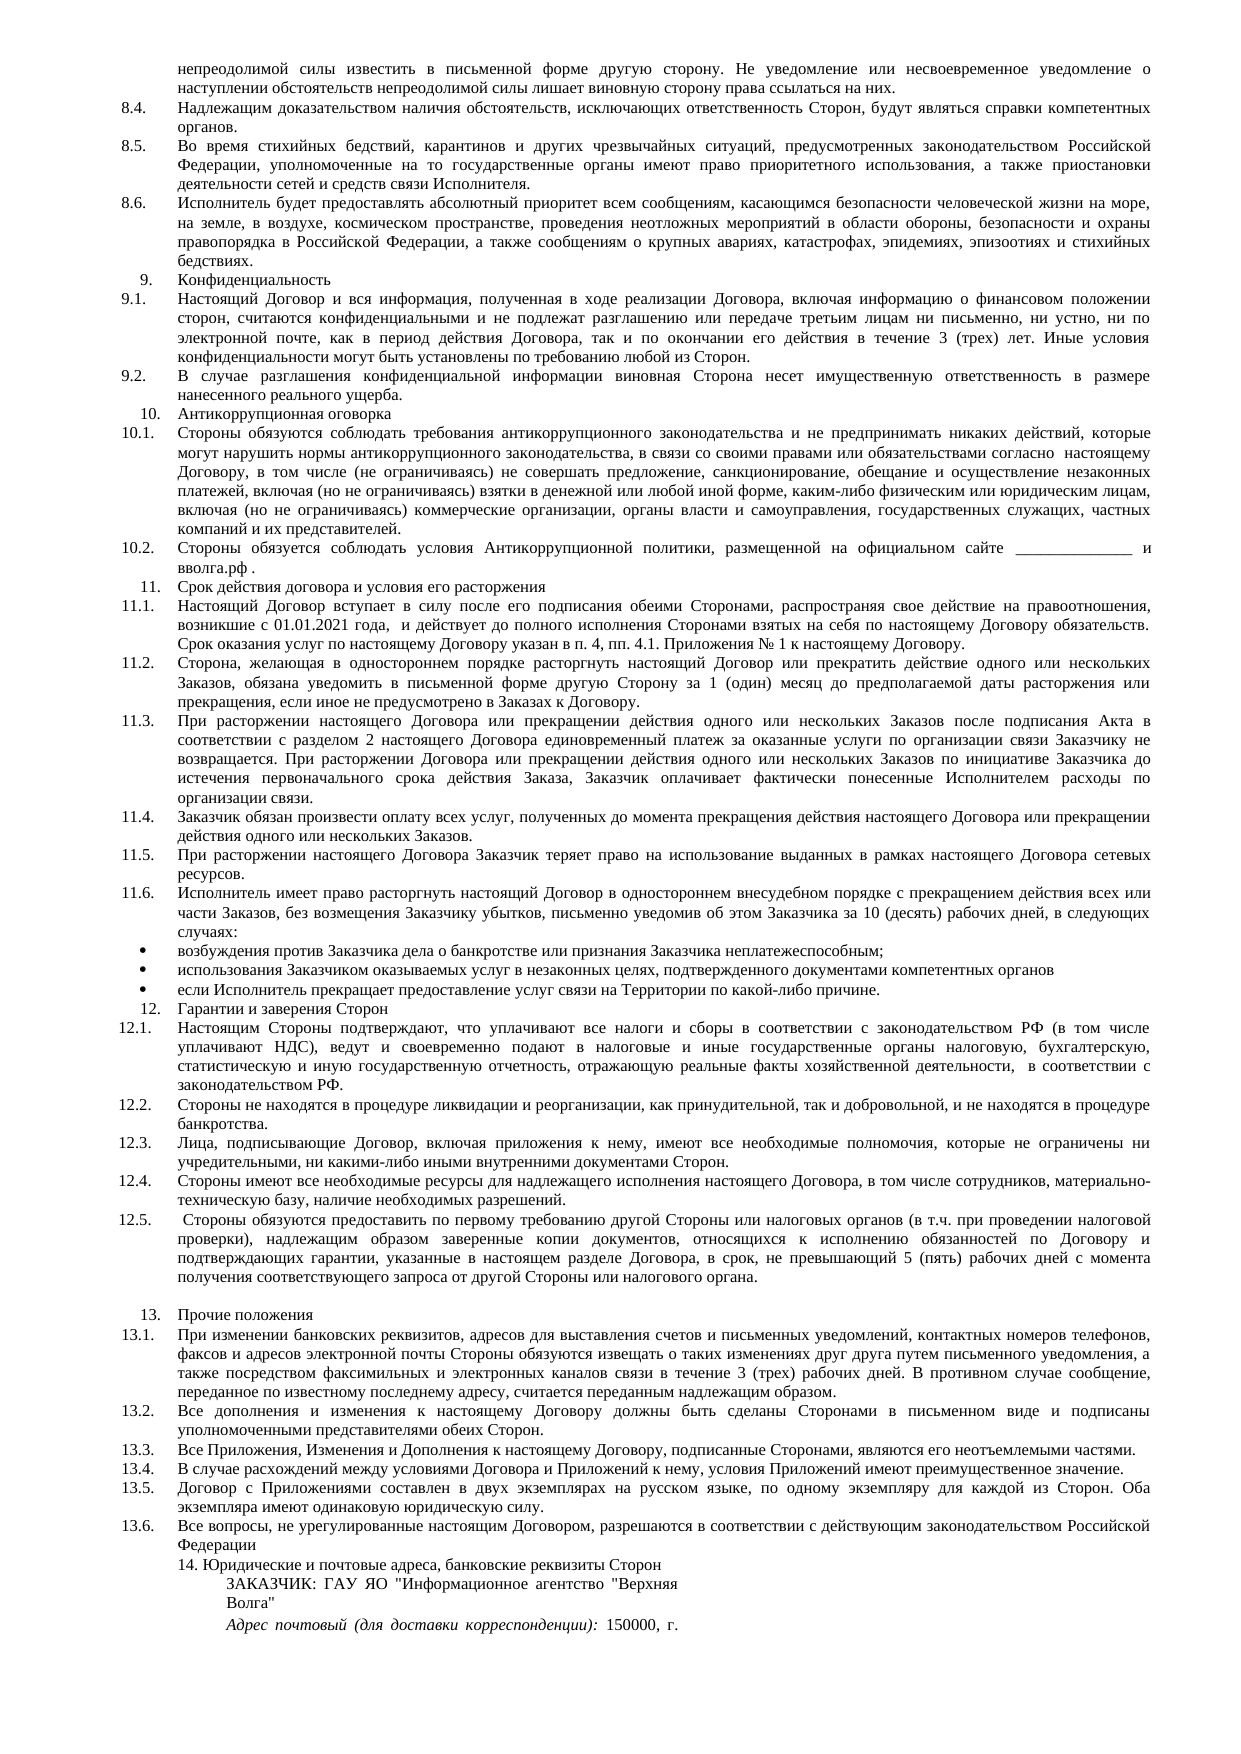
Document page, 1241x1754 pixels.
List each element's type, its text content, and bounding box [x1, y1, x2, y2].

subtitle Прочие положения [140, 1305, 1152, 1324]
subtitle Надлежащим доказательством наличия обстоятельств, исключающих ответственность Сторон, будут являться справки компетентных органов. [121, 97, 1152, 136]
subtitle Настоящий Договор и вся информация, полученная в ходе реализации Договора, включая информацию о финансовом положении сторон, считаются конфиденциальными и не подлежат разглашению или передаче третьим лицам ни письменно, ни устно, ни по электронной почте, как в период действия Договора, так и по окончании его действия в течение 3 (трех) лет. Иные условия конфиденциальности могут быть установлены по требованию любой из Сторон. [121, 289, 1152, 366]
subtitle использования Заказчиком оказываемых услуг в незаконных целях, подтвержденного документами компетентных органов [140, 960, 1152, 979]
subtitle Во время стихийных бедствий, карантинов и других чрезвычайных ситуаций, предусмотренных законодательством Российской Федерации, уполномоченные на то государственные органы имеют право приоритетного использования, а также приостановки деятельности сетей и средств связи Исполнителя. [121, 136, 1152, 193]
subtitle Стороны имеют все необходимые ресурсы для надлежащего исполнения настоящего Договора, в том числе сотрудников, материально-техническую базу, наличие необходимых разрешений. [118, 1171, 1152, 1209]
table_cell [215, 1615, 689, 1636]
table_header ЗАКАЗЧИК: ГАУ ЯО "Информационное агентство "Верхняя Волга" [215, 1574, 689, 1615]
subtitle Настоящим Стороны подтверждают, что уплачивают все налоги и сборы в соответствии с законодательством РФ (в том числе уплачивают НДС), ведут и своевременно подают в налоговые и иные государственные органы налоговую, бухгалтерскую, статистическую и иную государственную отчетность, отражающую реальные факты хозяйственной деятельности, в соответствии с законодательством РФ. [118, 1018, 1152, 1094]
subtitle Антикоррупционная оговорка [140, 404, 1152, 423]
subtitle Стороны обязуется соблюдать условия Антикоррупционной политики, размещенной на официальном сайте ______________ и вволга.рф . [121, 538, 1152, 577]
subtitle Стороны обязуются соблюдать требования антикоррупционного законодательства и не предпринимать никаких действий, которые могут нарушить нормы антикоррупционного законодательства, в связи со своими правами или обязательствами согласно настоящему Договору, в том числе (не ограничиваясь) не совершать предложение, санкционирование, обещание и осуществление незаконных платежей, включая (но не ограничиваясь) взятки в денежной или любой иной форме, каким-либо физическим или юридическим лицам, включая (но не ограничиваясь) коммерческие организации, органы власти и самоуправления, государственных служащих, частных компаний и их представителей. [121, 423, 1152, 538]
subtitle Сторона, желающая в одностороннем порядке расторгнуть настоящий Договор или прекратить действие одного или нескольких Заказов, обязана уведомить в письменной форме другую Сторону за 1 (один) месяц до предполагаемой даты расторжения или прекращения, если иное не предусмотрено в Заказах к Договору. [121, 653, 1152, 711]
subtitle Договор с Приложениями составлен в двух экземплярах на русском языке, по одному экземпляру для каждой из Сторон. Оба экземпляра имеют одинаковую юридическую силу. [121, 1478, 1152, 1516]
subtitle При расторжении настоящего Договора или прекращении действия одного или нескольких Заказов после подписания Акта в соответствии с разделом 2 настоящего Договора единовременный платеж за оказанные услуги по организации связи Заказчику не возвращается. При расторжении Договора или прекращении действия одного или нескольких Заказов по инициативе Заказчика до истечения первоначального срока действия Заказа, Заказчик оплачивает фактически понесенные Исполнителем расходы по организации связи. [121, 711, 1152, 807]
subtitle Стороны обязуются предоставить по первому требованию другой Стороны или налоговых органов (в т.ч. при проведении налоговой проверки), надлежащим образом заверенные копии документов, относящихся к исполнению обязанностей по Договору и подтверждающих гарантии, указанные в настоящем разделе Договора, в срок, не превышающий 5 (пять) рабочих дней с момента получения соответствующего запроса от другой Стороны или налогового органа. [118, 1209, 1152, 1286]
subtitle Срок действия договора и условия его расторжения [140, 577, 1152, 596]
subtitle В случае разглашения конфиденциальной информации виновная Сторона несет имущественную ответственность в размере нанесенного реального ущерба. [121, 366, 1152, 404]
subtitle Лица, подписывающие Договор, включая приложения к нему, имеют все необходимые полномочия, которые не ограничены ни учредительными, ни какими-либо иными внутренними документами Сторон. [118, 1133, 1152, 1171]
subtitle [121, 59, 1152, 97]
subtitle Гарантии и заверения Сторон [140, 998, 1152, 1018]
subtitle В случае расхождений между условиями Договора и Приложений к нему, условия Приложений имеют преимущественное значение. [121, 1458, 1152, 1478]
subtitle Стороны не находятся в процедуре ликвидации и реорганизации, как принудительной, так и добровольной, и не находятся в процедуре банкротства. [118, 1094, 1152, 1133]
subtitle Все дополнения и изменения к настоящему Договору должны быть сделаны Сторонами в письменном виде и подписаны уполномоченными представителями обеих Сторон. [121, 1401, 1152, 1439]
subtitle Все Приложения, Изменения и Дополнения к настоящему Договору, подписанные Сторонами, являются его неотъемлемыми частями. [121, 1439, 1152, 1458]
subtitle При расторжении настоящего Договора Заказчик теряет право на использование выданных в рамках настоящего Договора сетевых ресурсов. [121, 845, 1152, 883]
subtitle При изменении банковских реквизитов, адресов для выставления счетов и письменных уведомлений, контактных номеров телефонов, факсов и адресов электронной почты Стороны обязуются извещать о таких изменениях друг друга путем письменного уведомления, а также посредством факсимильных и электронных каналов связи в течение 3 (трех) рабочих дней. В противном случае сообщение, переданное по известному последнему адресу, считается переданным надлежащим образом. [121, 1324, 1152, 1401]
subtitle Исполнитель имеет право расторгнуть настоящий Договор в одностороннем внесудебном порядке с прекращением действия всех или части Заказов, без возмещения Заказчику убытков, письменно уведомив об этом Заказчика за 10 (десять) рабочих дней, в следующих случаях: [121, 883, 1152, 941]
subtitle Конфиденциальность [140, 270, 1152, 289]
subtitle Исполнитель будет предоставлять абсолютный приоритет всем сообщениям, касающимся безопасности человеческой жизни на море, на земле, в воздухе, космическом пространстве, проведения неотложных мероприятий в области обороны, безопасности и охраны правопорядка в Российской Федерации, а также сообщениям о крупных авариях, катастрофах, эпидемиях, эпизоотиях и стихийных бедствиях. [121, 193, 1152, 270]
subtitle Настоящий Договор вступает в силу после его подписания обеими Сторонами, распространяя свое действие на правоотношения, возникшие с 01.01.2021 года, и действует до полного исполнения Сторонами взятых на себя по настоящему Договору обязательств. Срок оказания услуг по настоящему Договору указан в п. 4, пп. 4.1. Приложения № 1 к настоящему Договору. [121, 596, 1152, 653]
subtitle Все вопросы, не урегулированные настоящим Договором, разрешаются в соответствии с действующим законодательством Российской Федерации [121, 1516, 1152, 1554]
subtitle Заказчик обязан произвести оплату всех услуг, полученных до момента прекращения действия настоящего Договора или прекращении действия одного или нескольких Заказов. [121, 807, 1152, 845]
subtitle если Исполнитель прекращает предоставление услуг связи на Территории по какой-либо причине. [140, 979, 1152, 998]
subtitle 14. Юридические и почтовые адреса, банковские реквизиты Сторон [177, 1554, 1152, 1573]
subtitle возбуждения против Заказчика дела о банкротстве или признания Заказчика неплатежеспособным; [140, 941, 1152, 960]
